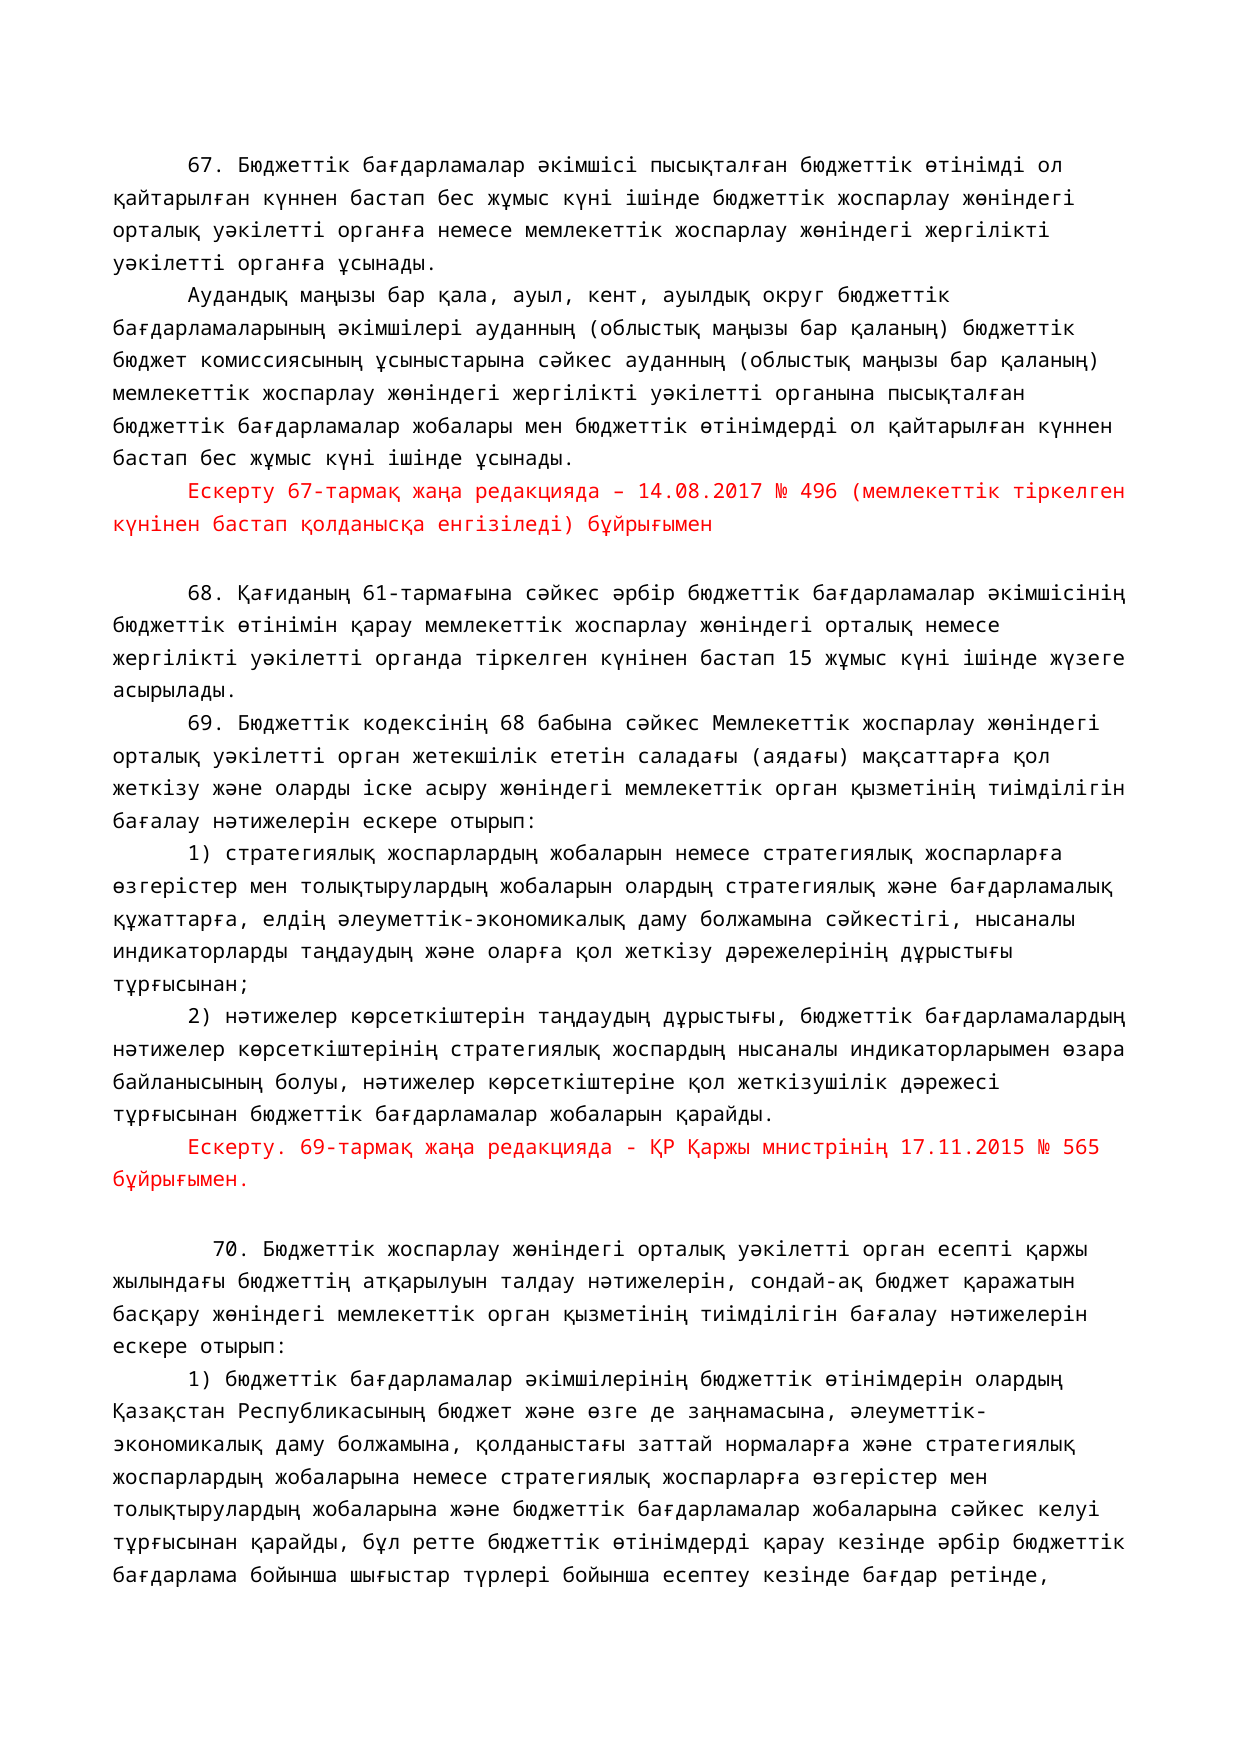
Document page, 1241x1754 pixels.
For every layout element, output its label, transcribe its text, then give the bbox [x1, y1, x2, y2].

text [112, 1364, 1128, 1588]
text 2) нәтижелер көрсеткіштерін таңдаудың дұрыстығы, бюджеттік бағдарламалардың нәтижелер көрсеткіштерінің стратегиялық жоспардың нысаналы индикаторларымен өзара байланысының болуы, нәтижелер көрсеткіштеріне қол жеткізушілік дәрежесі тұрғысынан бюджеттік бағдарламалар жобаларын қарайды. [112, 1002, 1128, 1128]
text 1) стратегиялық жоспарлардың жобаларын немесе стратегиялық жоспарларға өзгерістер мен толықтырулардың жобаларын олардың стратегиялық және бағдарламалық құжаттарға, елдің әлеуметтік-экономикалық даму болжамына сәйкестігі, нысаналы индикаторларды таңдаудың және оларға қол жеткізу дәрежелерінің дұрыстығы тұрғысынан; [112, 838, 1128, 997]
text Аудандық маңызы бар қала, ауыл, кент, ауылдық округ бюджеттік бағдарламаларының әкімшілері ауданның (облыстық маңызы бар қаланың) бюджеттік бюджет комиссиясының ұсыныстарына сәйкес ауданның (облыстық маңызы бар қаланың) мемлекеттік жоспарлау жөніндегі жергілікті уәкілетті органына пысықталған бюджеттік бағдарламалар жобалары мен бюджеттік өтінімдерді ол қайтарылған күннен бастап бес жұмыс күнi iшiнде ұсынады. [112, 280, 1128, 472]
text 69. Бюджеттік кодексінің 68 бабына сәйкес Мемлекеттік жоспарлау жөніндегі орталық уәкілетті орган жетекшілік ететін саладағы (аядағы) мақсаттарға қол жеткізу және оларды іске асыру жөніндегі мемлекеттік орган қызметінің тиімділігін бағалау нәтижелерін ескере отырып: [112, 708, 1128, 834]
text 68. Қағиданың 61-тармағына сәйкес әрбiр бюджеттiк бағдарламалар әкiмшiсiнiң бюджеттiк өтiнiмiн қарау мемлекеттік жоспарлау жөнiндегi орталық немесе жергiлiктi уәкiлеттi органда тіркелген күнiнен бастап 15 жұмыс күнi iшiнде жүзеге асырылады. [112, 578, 1128, 704]
text 67. Бюджеттiк бағдарламалар әкiмшiсi пысықталған бюджеттiк өтiнiмдi ол қайтарылған күннен бастап бес жұмыс күнi iшiнде бюджеттік жоспарлау жөнiндегi орталық уәкiлеттi органға немесе мемлекеттік жоспарлау жөніндегі жергілікті уәкілетті органға ұсынады. [112, 150, 1128, 276]
text 70. Бюджеттік жоспарлау жөніндегі орталық уәкілетті орган есепті қаржы жылындағы бюджеттің атқарылуын талдау нәтижелерін, сондай-ақ бюджет қаражатын басқару жөніндегі мемлекеттік орган қызметінің тиімділігін бағалау нәтижелерін ескере отырып: [112, 1234, 1128, 1360]
text Ескерту. 69-тармақ жаңа редакцияда - ҚР Қаржы мнистрiнiң 17.11.2015 № 565 бұйрығымен. [112, 1132, 1128, 1229]
text Ескерту 67-тармақ жаңа редакцияда – 14.08.2017 № 496 (мемлекеттік тіркелген күнінен бастап қолданысқа енгізіледі) бұйрығымен [112, 476, 1128, 573]
